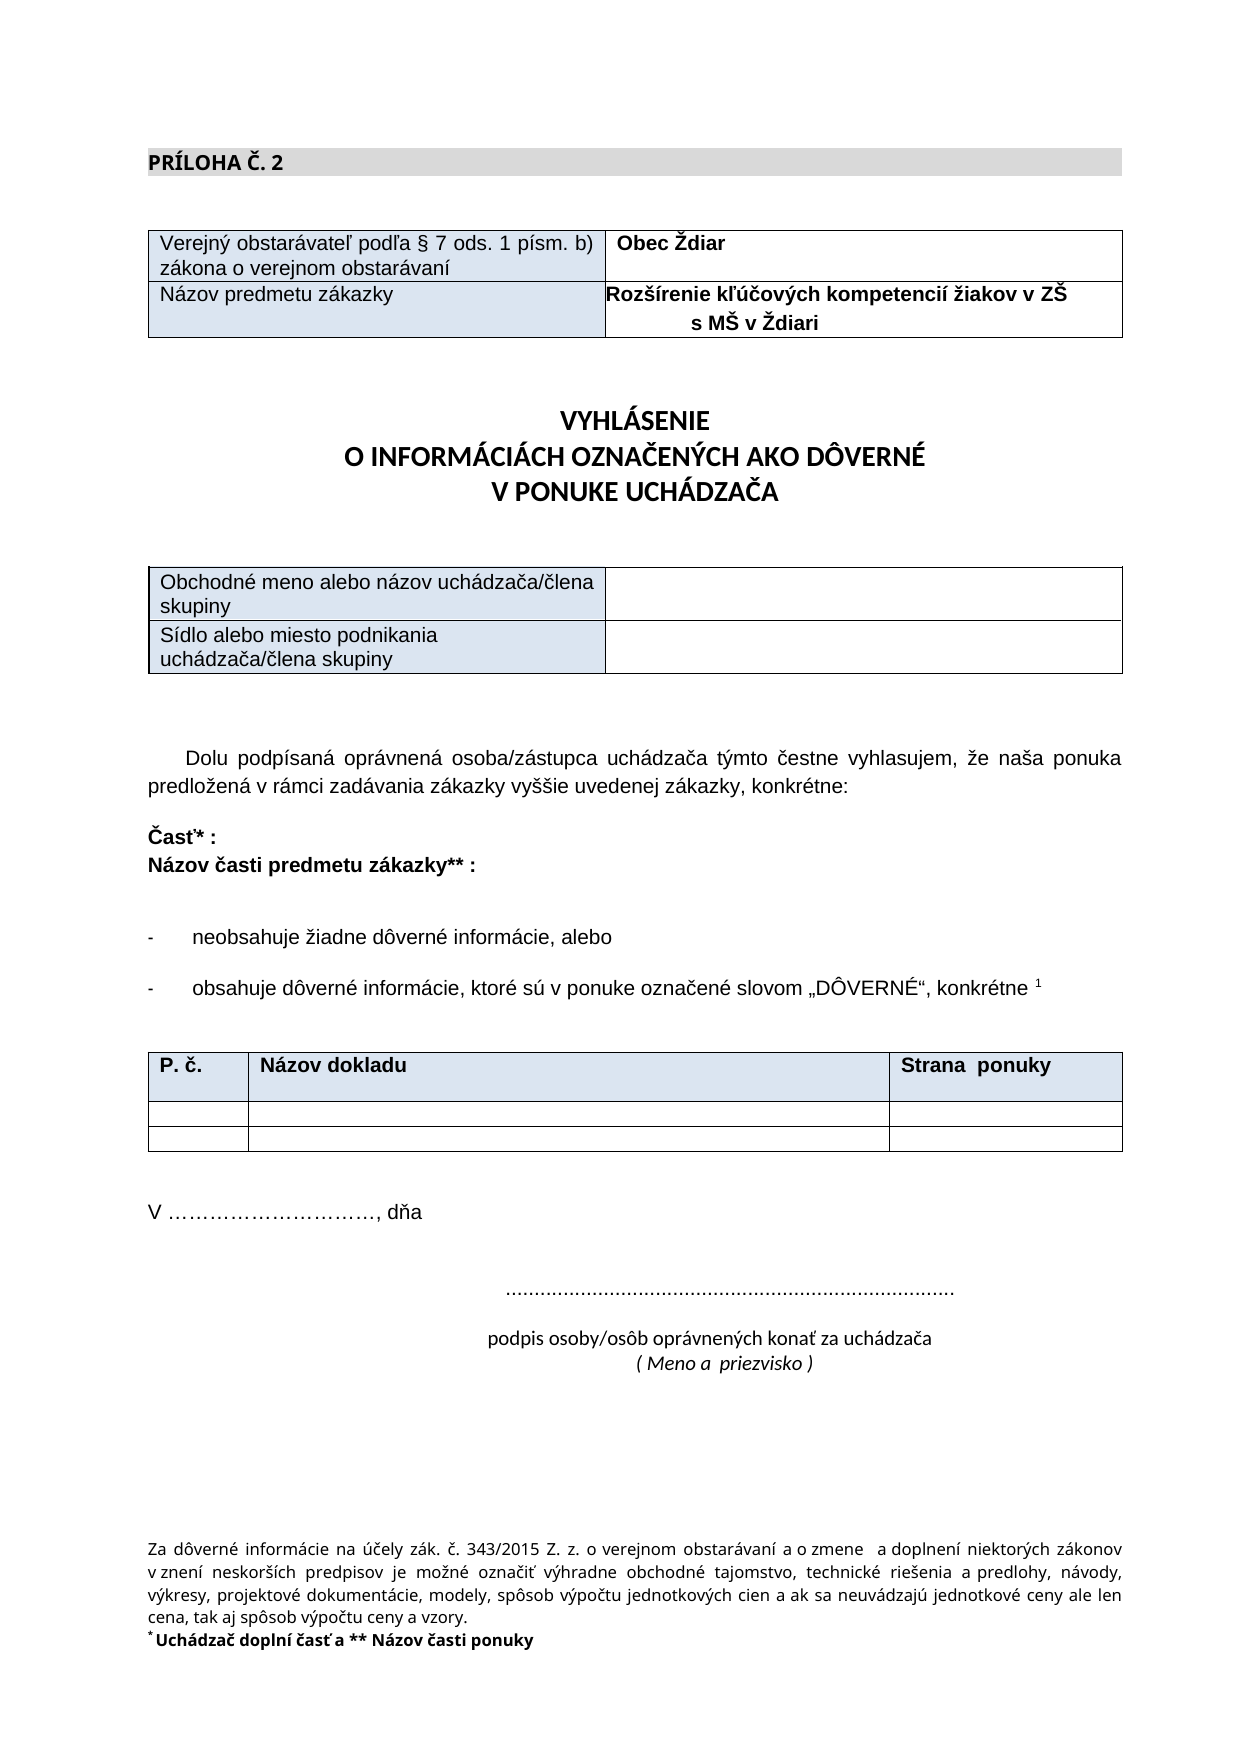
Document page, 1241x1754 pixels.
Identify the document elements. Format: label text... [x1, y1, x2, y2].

table_header Názov dokladu [249, 1053, 889, 1101]
text v ponuke uchádzača [148, 473, 1122, 509]
text podpis osoby/osôb oprávnených konať za uchádzača [148, 1325, 1122, 1351]
table_cell [249, 1102, 889, 1126]
table_cell Rozšírenie kľúčových kompetencií žiakov v ZŠ s MŠ v Ždiari [606, 282, 1122, 337]
text V …………………………, dňa [148, 1199, 1122, 1223]
table_cell [890, 1127, 1122, 1151]
table_cell Sídlo alebo miesto podnikania uchádzača/člena skupiny [150, 621, 605, 673]
list obsahuje dôverné informácie, ktoré sú v ponuke označené slovom „DÔVERNÉ“, konkrétne 1 [148, 976, 1122, 1000]
table_header P. č. [149, 1053, 248, 1101]
table_cell [149, 1127, 248, 1151]
table_cell [149, 1102, 248, 1126]
table_header Obchodné meno alebo názov uchádzača/člena skupiny [150, 568, 605, 619]
text o informáciách označených ako dôverné [148, 438, 1122, 473]
table_cell [249, 1127, 889, 1151]
table_cell [890, 1102, 1122, 1126]
table_cell Názov predmetu zákazky [149, 282, 605, 337]
text VYHLÁSENIE [148, 402, 1122, 438]
table_header Strana ponuky [890, 1053, 1122, 1101]
text ( Meno a priezvisko ) [148, 1351, 1122, 1376]
table_header Verejný obstarávateľ podľa § 7 ods. 1 písm. b) zákona o verejnom obstarávaní [149, 231, 605, 281]
list neobsahuje žiadne dôverné informácie, alebo [148, 924, 1122, 948]
text Príloha č. 2 [148, 148, 1122, 176]
text Časť* : [148, 825, 1122, 849]
text .............................................................................. [148, 1276, 1122, 1300]
table_header Obec Ždiar [606, 231, 1122, 281]
text Názov časti predmetu zákazky** : [148, 853, 1122, 877]
text Dolu podpísaná oprávnená osoba/zástupca uchádzača týmto čestne vyhlasujem, že naša ponuka predložená v rámci zadávania zákazky vyššie uvedenej zákazky, konkrétne: [148, 746, 1122, 798]
table_cell [606, 620, 1122, 673]
table_header [606, 568, 1122, 619]
